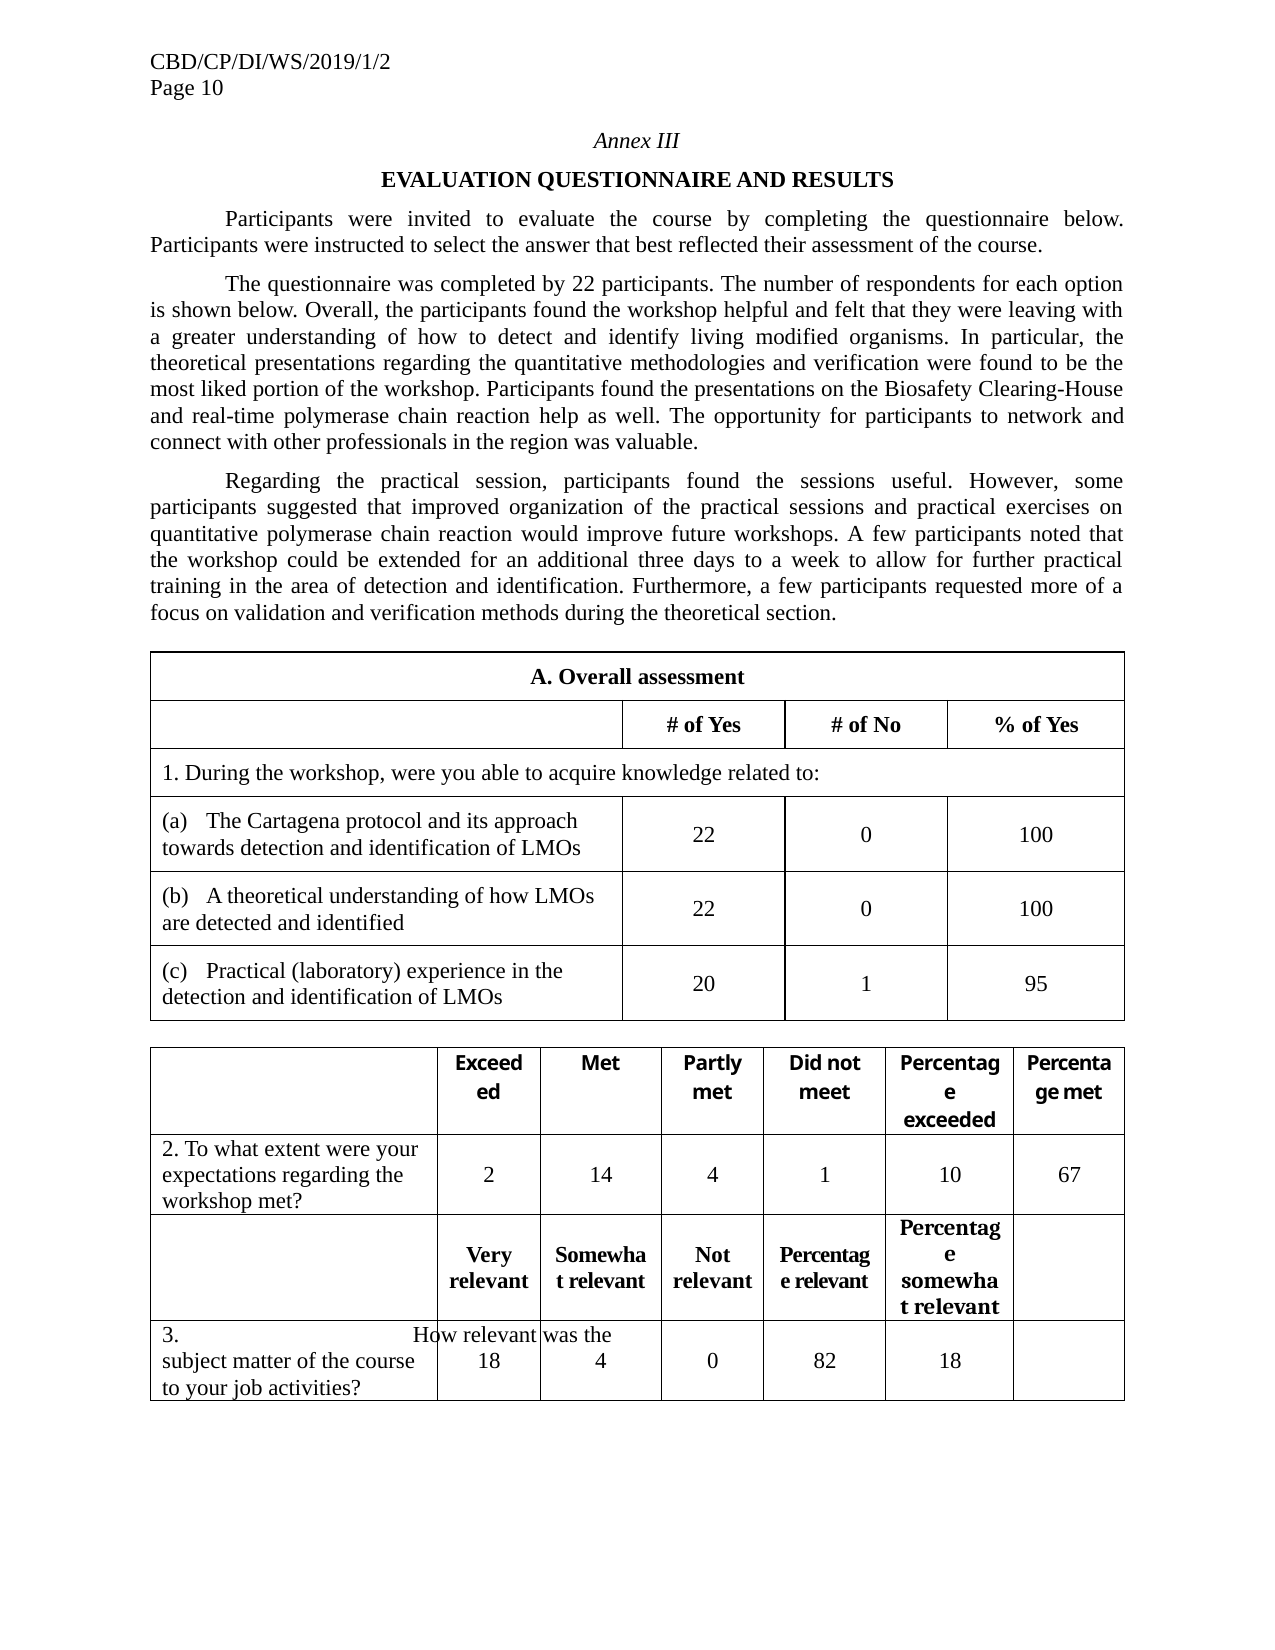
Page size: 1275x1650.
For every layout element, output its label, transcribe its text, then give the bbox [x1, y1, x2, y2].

table_cell 82 [764, 1321, 885, 1400]
table_cell 18 [438, 1321, 540, 1400]
table_cell (a) The Cartagena protocol and its approach towards detection and identification of LMOs [151, 797, 622, 871]
table_cell Not relevant [662, 1215, 763, 1320]
table_header Did not meet [764, 1048, 885, 1134]
table_cell 1. During the workshop, were you able to acquire knowledge related to: [151, 749, 1124, 796]
table_cell Very relevant [438, 1215, 540, 1320]
table_header Percentage exceeded [886, 1048, 1013, 1134]
table_header Percentage met [1014, 1048, 1124, 1134]
table_cell 100 [948, 797, 1124, 871]
table_cell [151, 701, 622, 748]
table_cell 2. To what extent were your expectations regarding the workshop met? [151, 1135, 437, 1214]
table_cell 4 [662, 1135, 763, 1214]
table_header Partly met [662, 1048, 763, 1134]
table_header [151, 1048, 437, 1134]
table_cell [1014, 1321, 1124, 1400]
table_cell 4 [541, 1321, 661, 1400]
table_cell 1 [786, 946, 947, 1020]
table_cell Somewhat relevant [541, 1215, 661, 1320]
table_cell Percentage relevant [764, 1215, 885, 1320]
table_cell (c) Practical (laboratory) experience in the detection and identification of LMOs [151, 946, 622, 1020]
table_cell 67 [1014, 1135, 1124, 1214]
table_cell 0 [786, 797, 947, 871]
table_cell # of No [786, 701, 947, 748]
table_cell Percentage somewhat relevant [886, 1215, 1013, 1320]
table_header A. Overall assessment [151, 653, 1124, 700]
table_header Met [541, 1048, 661, 1134]
table_cell [151, 1215, 437, 1320]
table_cell 3. How relevant was the subject matter of the course to your job activities? [151, 1321, 437, 1400]
table_cell 22 [623, 872, 784, 945]
table_cell 0 [662, 1321, 763, 1400]
table_cell [1014, 1215, 1124, 1320]
table_cell 20 [623, 946, 784, 1020]
table_cell 22 [623, 797, 784, 871]
table_cell 10 [886, 1135, 1013, 1214]
table_cell 1 [764, 1135, 885, 1214]
table_header Exceeded [438, 1048, 540, 1134]
table_cell 14 [541, 1135, 661, 1214]
table_cell 18 [886, 1321, 1013, 1400]
table_cell 95 [948, 946, 1124, 1020]
table_cell 0 [786, 872, 947, 945]
table_cell 100 [948, 872, 1124, 945]
table_cell 2 [438, 1135, 540, 1214]
text Participants were invited to evaluate the course by completing the questionnaire below. Participants were instructed to select the answer that best reflected their assessment of the course. [150, 205, 1125, 257]
table_cell # of Yes [623, 701, 784, 748]
text Annex III [150, 127, 1125, 153]
subtitle EVALUATION QUESTIONNAIRE AND RESULTS [150, 166, 1125, 192]
table_cell % of Yes [948, 701, 1124, 748]
text Regarding the practical session, participants found the sessions useful. However, some participants suggested that improved organization of the practical sessions and practical exercises on quantitative polymerase chain reaction would improve future workshops. A few participants noted that the workshop could be extended for an additional three days to a week to allow for further practical training in the area of detection and identification. Furthermore, a few participants requested more of a focus on validation and verification methods during the theoretical section. [150, 467, 1125, 625]
table_cell (b) A theoretical understanding of how LMOs are detected and identified [151, 872, 622, 945]
text The questionnaire was completed by 22 participants. The number of respondents for each option is shown below. Overall, the participants found the workshop helpful and felt that they were leaving with a greater understanding of how to detect and identify living modified organisms. In particular, the theoretical presentations regarding the quantitative methodologies and verification were found to be the most liked portion of the workshop. Participants found the presentations on the Biosafety Clearing-House and real-time polymerase chain reaction help as well. The opportunity for participants to network and connect with other professionals in the region was valuable. [150, 270, 1125, 454]
